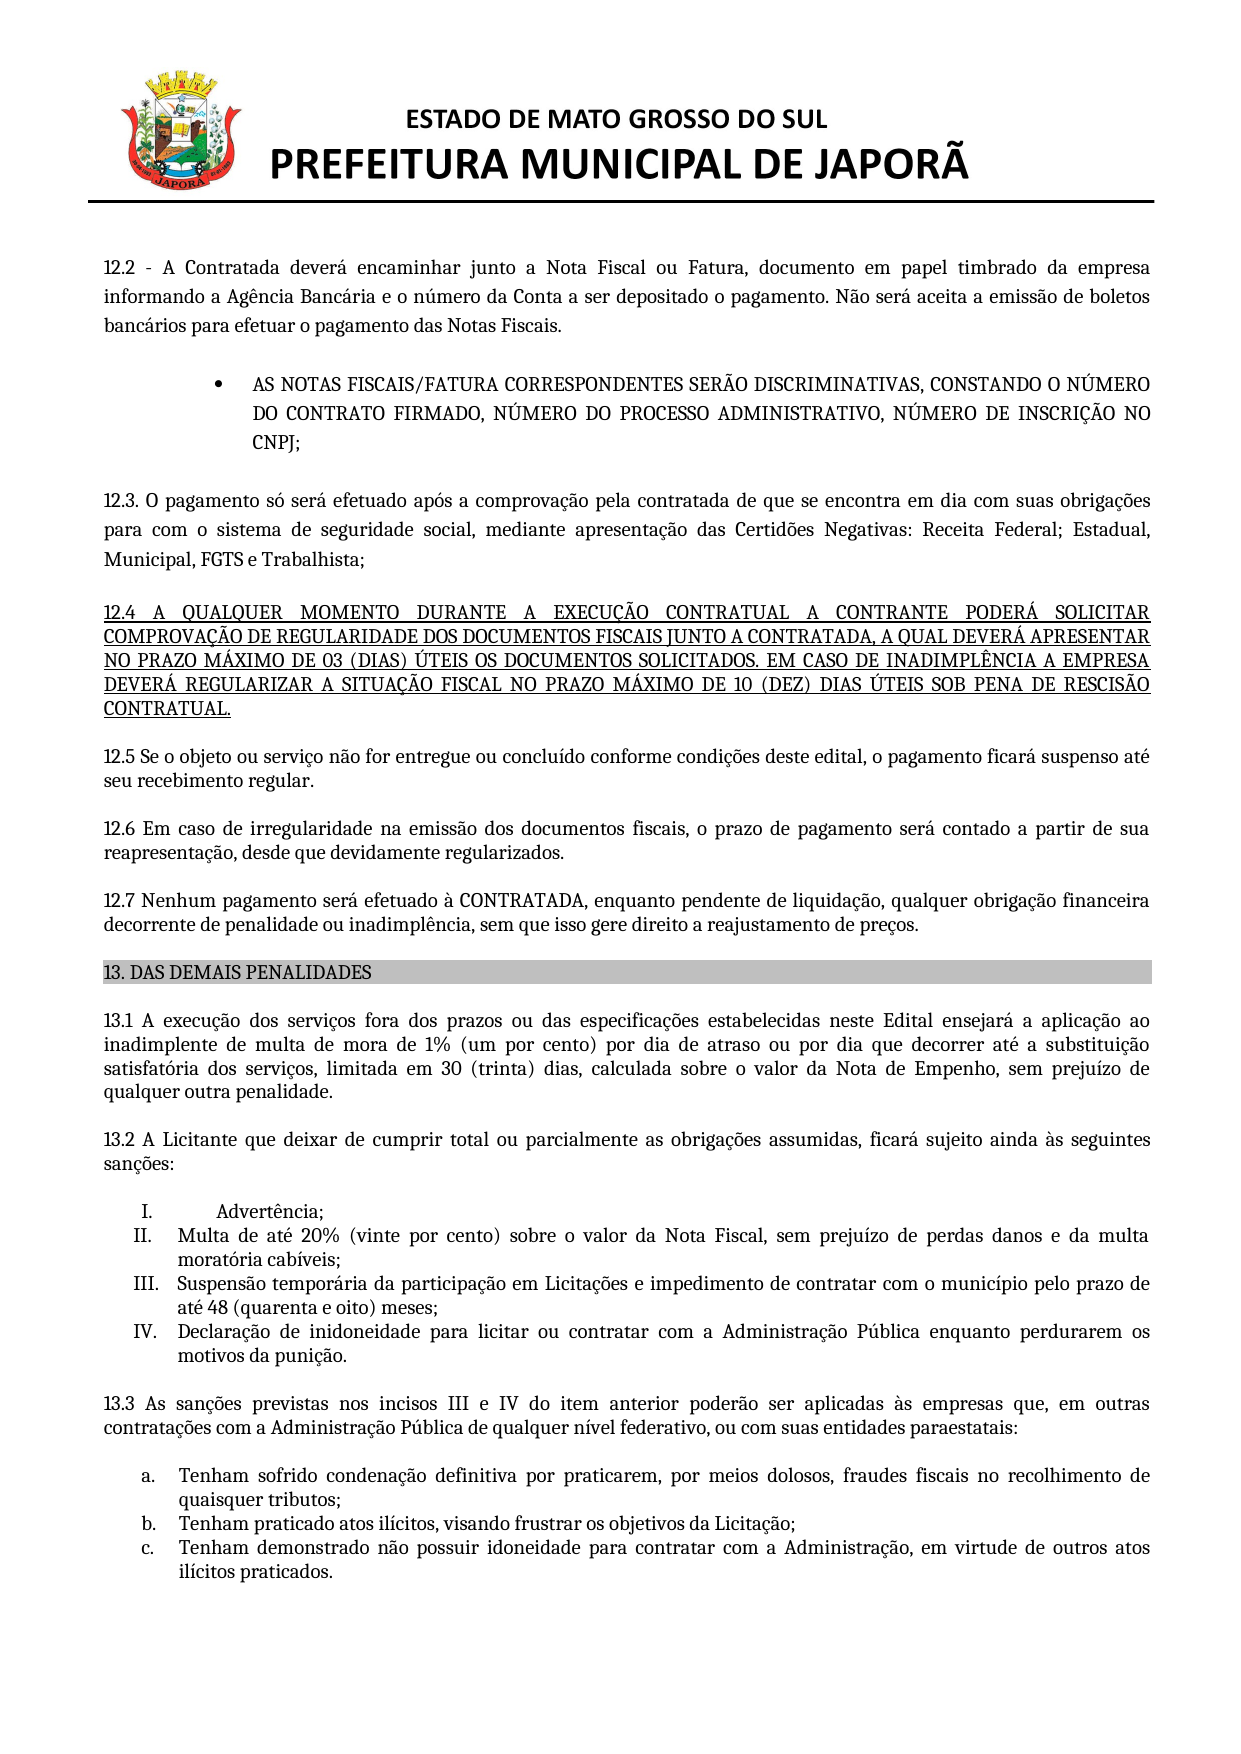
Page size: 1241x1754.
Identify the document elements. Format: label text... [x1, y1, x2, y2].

text 12.2 - A Contratada deverá encaminhar junto a Nota Fiscal ou Fatura, documento em papel timbrado da empresa informando a Agência Bancária e o número da Conta a ser depositado o pagamento. Não será aceita a emissão de boletos bancários para efetuar o pagamento das Notas Fiscais. [103, 251, 1152, 338]
list Declaração de inidoneidade para licitar ou contratar com a Administração Pública enquanto perdurarem os motivos da punição. [133, 1320, 1152, 1368]
list Suspensão temporária da participação em Licitações e impedimento de contratar com o município pelo prazo de até 48 (quarenta e oito) meses; [133, 1272, 1152, 1320]
list AS NOTAS FISCAIS/FATURA CORRESPONDENTES SERÃO DISCRIMINATIVAS, CONSTANDO O NÚMERO DO CONTRATO FIRMADO, NÚMERO DO PROCESSO ADMINISTRATIVO, NÚMERO DE INSCRIÇÃO NO CNPJ; [215, 368, 1152, 455]
text 12.3. O pagamento só será efetuado após a comprovação pela contratada de que se encontra em dia com suas obrigações para com o sistema de seguridade social, mediante apresentação das Certidões Negativas: Receita Federal; Estadual, Municipal, FGTS e Trabalhista; [103, 484, 1152, 572]
list Tenham sofrido condenação definitiva por praticarem, por meios dolosos, fraudes fiscais no recolhimento de quaisquer tributos; [141, 1463, 1152, 1511]
text 13.3 As sanções previstas nos incisos III e IV do item anterior poderão ser aplicadas às empresas que, em outras contratações com a Administração Pública de qualquer nível federativo, ou com suas entidades paraestatais: [103, 1392, 1152, 1439]
list Tenham praticado atos ilícitos, visando frustrar os objetivos da Licitação; [141, 1511, 1152, 1535]
list Advertência; [141, 1200, 1152, 1224]
text 12.5 Se o objeto ou serviço não for entregue ou concluído conforme condições deste edital, o pagamento ficará suspenso até seu recebimento regular. [103, 745, 1152, 793]
text 13. DAS DEMAIS PENALIDADES [103, 960, 1152, 984]
list Multa de até 20% (vinte por cento) sobre o valor da Nota Fiscal, sem prejuízo de perdas danos e da multa moratória cabíveis; [133, 1224, 1152, 1272]
text 13.1 A execução dos serviços fora dos prazos ou das especificações estabelecidas neste Edital ensejará a aplicação ao inadimplente de multa de mora de 1% (um por cento) por dia de atraso ou por dia que decorrer até a substituição satisfatória dos serviços, limitada em 30 (trinta) dias, calculada sobre o valor da Nota de Empenho, sem prejuízo de qualquer outra penalidade. [103, 1008, 1152, 1104]
picture [88, 67, 1155, 203]
text 12.4 A QUALQUER MOMENTO DURANTE A EXECUÇÃO CONTRATUAL A CONTRANTE PODERÁ SOLICITAR COMPROVAÇÃO DE REGULARIDADE DOS DOCUMENTOS FISCAIS JUNTO A CONTRATADA, A QUAL DEVERÁ APRESENTAR NO PRAZO MÁXIMO DE 03 (DIAS) ÚTEIS OS DOCUMENTOS SOLICITADOS. EM CASO DE INADIMPLÊNCIA A EMPRESA DEVERÁ REGULARIZAR A SITUAÇÃO FISCAL NO PRAZO MÁXIMO DE 10 (DEZ) DIAS ÚTEIS SOB PENA DE RESCISÃO CONTRATUAL. [103, 601, 1152, 721]
text 12.6 Em caso de irregularidade na emissão dos documentos fiscais, o prazo de pagamento será contado a partir de sua reapresentação, desde que devidamente regularizados. [103, 817, 1152, 864]
list Tenham demonstrado não possuir idoneidade para contratar com a Administração, em virtude de outros atos ilícitos praticados. [141, 1535, 1152, 1583]
text 13.2 A Licitante que deixar de cumprir total ou parcialmente as obrigações assumidas, ficará sujeito ainda às seguintes sanções: [103, 1128, 1152, 1176]
text 12.7 Nenhum pagamento será efetuado à CONTRATADA, enquanto pendente de liquidação, qualquer obrigação financeira decorrente de penalidade ou inadimplência, sem que isso gere direito a reajustamento de preços. [103, 888, 1152, 936]
